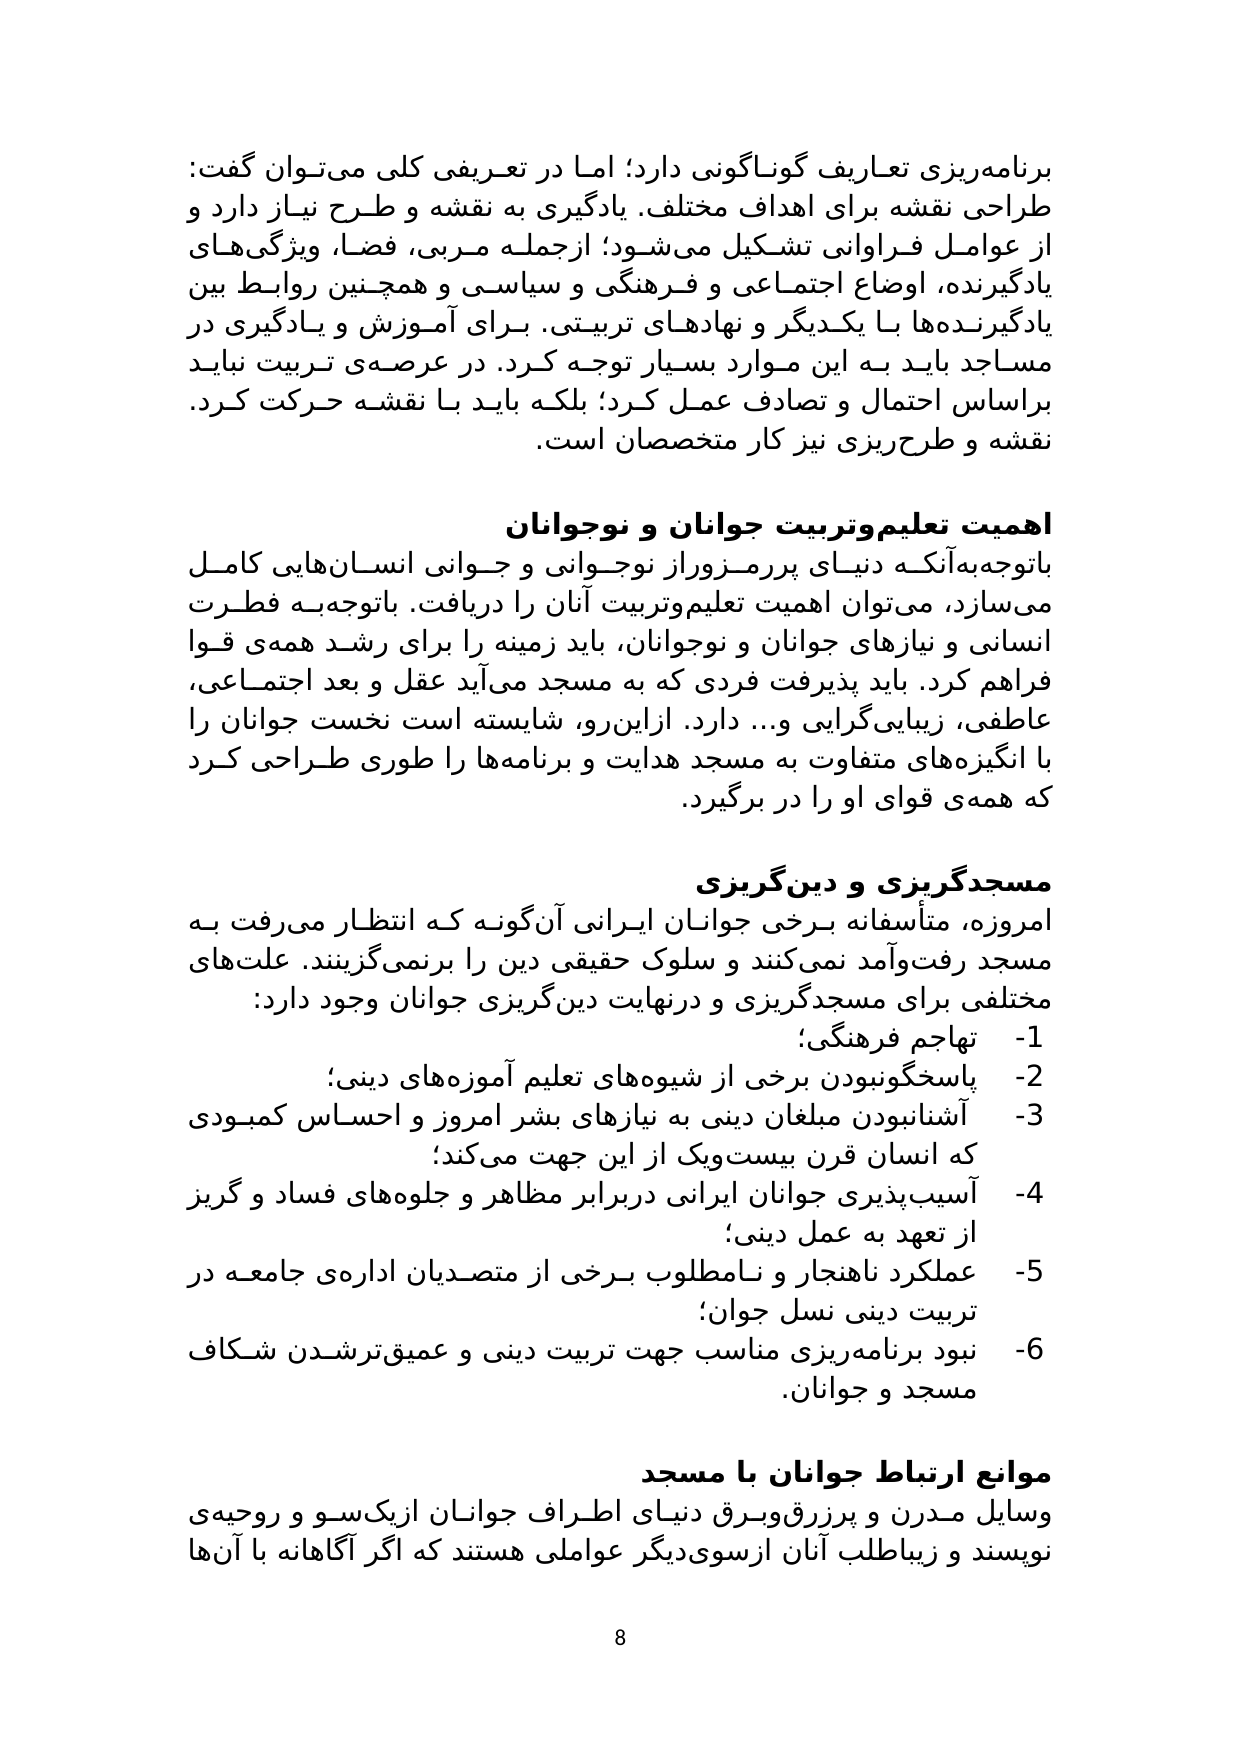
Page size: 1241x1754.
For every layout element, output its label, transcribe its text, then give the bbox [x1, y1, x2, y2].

text موانع ارتباط جوانان با مسجد [187, 1456, 1053, 1489]
text باتوجه‌به‌آنکه دنیای پررمزوراز نوجوانی و جوانی انسان‌هایی کامل می‌سازد، می‌توان اهمیت تعلیم‌وتربیت آنان را دریافت. باتوجه‌به فطرت انسانی و نیازهای جوانان و نوجوانان، باید زمینه را برای رشد همه‌ی قوا فراهم کرد. باید پذیرفت فردی که به مسجد می‌آید عقل و بعد اجتماعی، عاطفی، زیبایی‌گرایی و... دارد. ازاین‌رو، شایسته است نخست جوانان را با انگیزه‌های متفاوت به مسجد هدایت و برنامه‌ها را طوری طراحی کرد که همه‌ی قوای او را در برگیرد. [187, 546, 1053, 814]
text اهمیت تعلیم‌وتربیت جوانان و نوجوانان [187, 507, 1053, 541]
list عملکرد ناهنجار و نامطلوب برخی از متصدیان اداره‌ی جامعه در تربیت دینی نسل جوان؛ [187, 1254, 1015, 1327]
list آسیب‌پذیری جوانان ایرانی دربرابر مظاهر و جلوه‌های فساد و گریز از تعهد به عمل دینی؛ [187, 1176, 1015, 1249]
list نبود برنامه‌ریزی مناسب جهت تربیت دینی و عمیق‌ترشدن شکاف مسجد و جوانان. [187, 1332, 1015, 1405]
list آشنانبودن مبلغان دینی به نیازهای بشر امروز و احساس کمبودی که انسان قرن بیست‌ویک از این جهت می‌کند؛ [187, 1098, 1015, 1171]
text مسجدگریزی و دین‌گریزی [187, 864, 1053, 898]
text برنامه‌ریزی تعاریف گوناگونی دارد؛ اما در تعریفی کلی می‌توان گفت: طراحی نقشه برای اهداف مختلف. یادگیری به نقشه و طرح نیاز دارد و از عوامل فراوانی تشکیل می‌شود؛ ازجمله مربی، فضا، ویژگی‌های یادگیرنده، اوضاع اجتماعی و فرهنگی و سیاسی و همچنین روابط بین یادگیرنده‌ها با یکدیگر و نهادهای تربیتی. برای آموزش و یادگیری در مساجد باید به این موارد بسیار توجه کرد. در عرصه‌ی تربیت نباید براساس احتمال و تصادف عمل کرد؛ بلکه باید با نقشه حرکت کرد. نقشه و طرح‌ریزی نیز کار متخصصان است. [187, 150, 1053, 457]
list تهاجم فرهنگی؛ [187, 1020, 1015, 1054]
list پاسخگونبودن برخی از شیوه‌های تعلیم آموزه‌های دینی؛ [187, 1059, 1015, 1093]
text امروزه، متأسفانه برخی جوانان ایرانی آن‌گونه که انتظار می‌رفت به مسجد رفت‌وآمد نمی‌کنند و سلوک حقیقی دین را برنمی‌گزینند. علت‌های مختلفی برای مسجدگریزی و درنهایت دین‌گریزی جوانان وجود دارد: [187, 903, 1053, 1015]
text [187, 1494, 1053, 1567]
